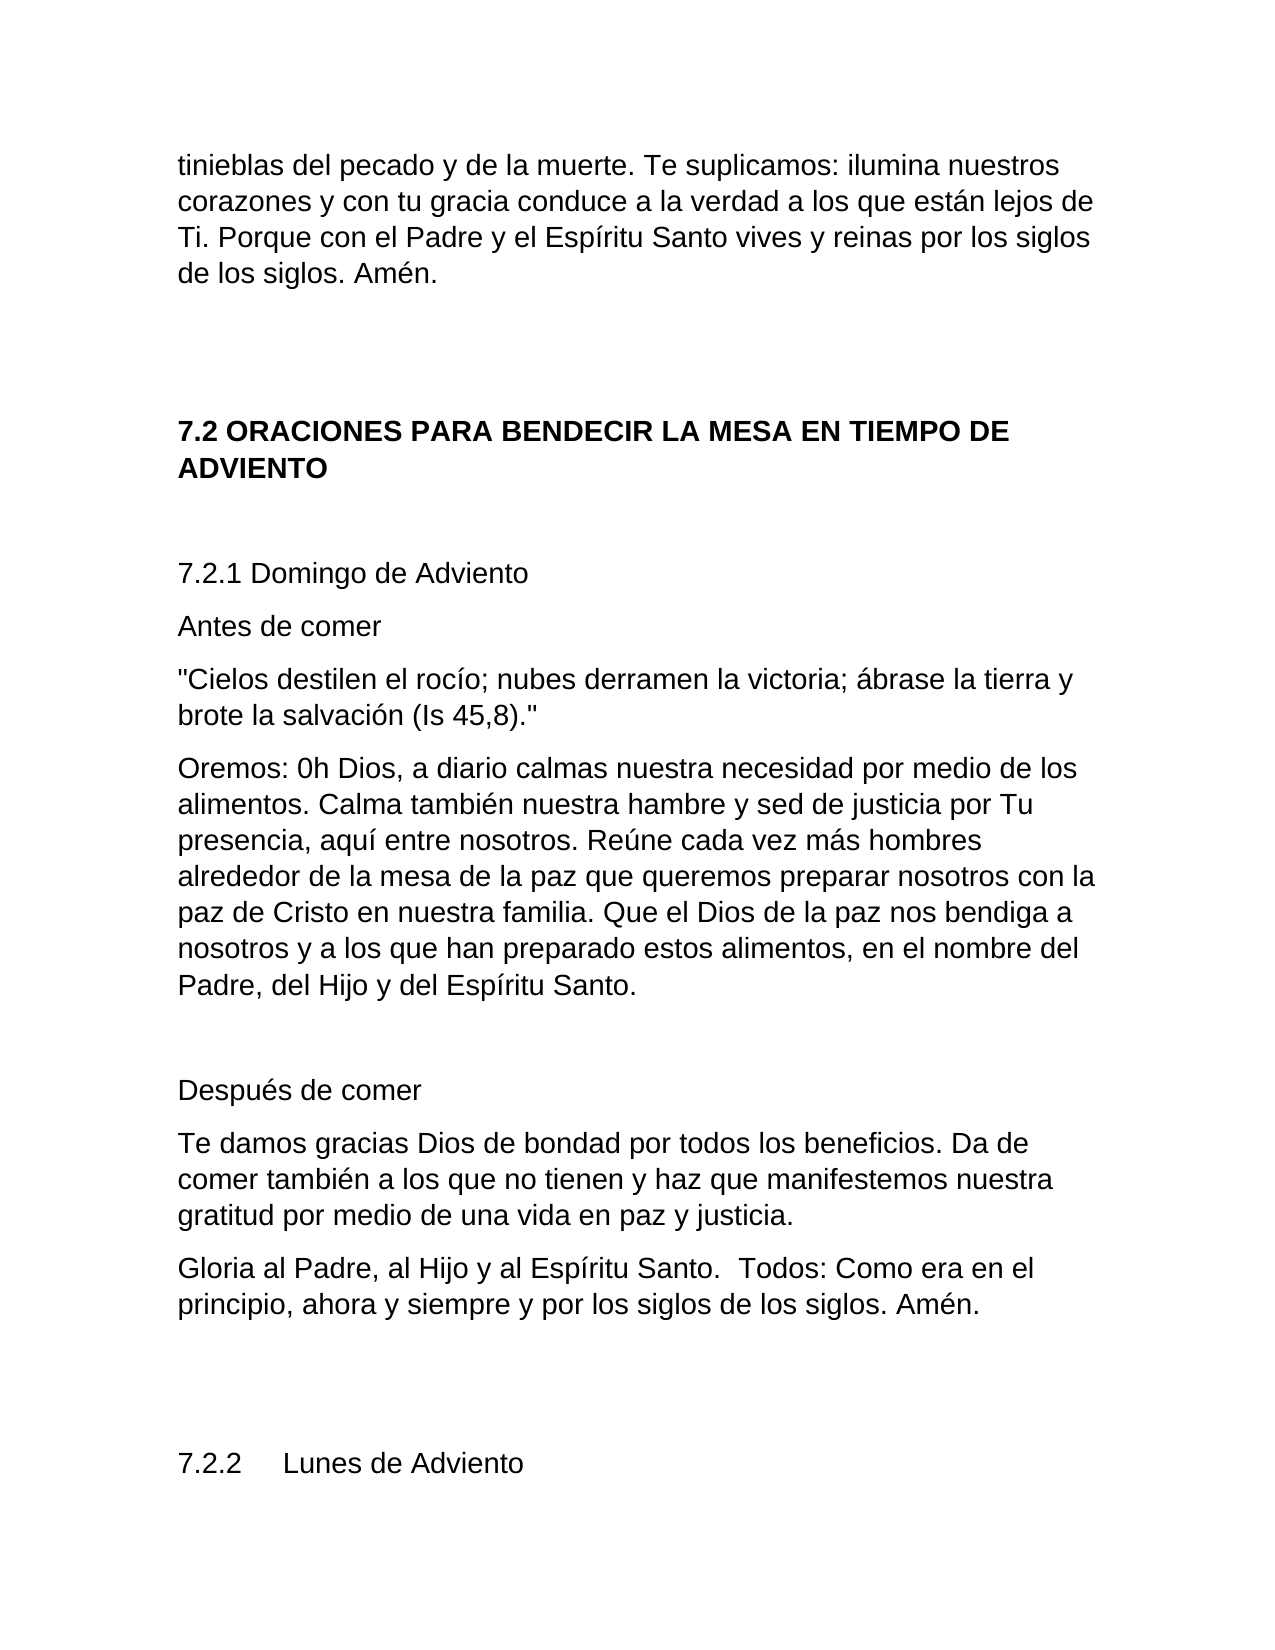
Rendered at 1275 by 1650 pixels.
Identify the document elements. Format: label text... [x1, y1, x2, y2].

text 7.2.1 Domingo de Adviento [177, 556, 1098, 590]
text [177, 148, 1098, 289]
text Oremos: 0h Dios, a diario calmas nuestra necesidad por medio de los alimentos. Calma también nuestra hambre y sed de justicia por Tu presencia, aquí entre nosotros. Reúne cada vez más hombres alrededor de la mesa de la paz que queremos preparar nosotros con la paz de Cristo en nuestra familia. Que el Dios de la paz nos bendiga a nosotros y a los que han preparado estos alimentos, en el nombre del Padre, del Hijo y del Espíritu Santo. [177, 751, 1098, 1001]
text Después de comer [177, 1073, 1098, 1107]
text Antes de comer [177, 609, 1098, 643]
text Gloria al Padre, al Hijo y al Espíritu Santo. Todos: Como era en el principio, ahora y siempre y por los siglos de los siglos. Amén. [177, 1251, 1098, 1321]
text 7.2 ORACIONES PARA BENDECIR LA MESA EN TIEMPO DE ADVIENTO [177, 414, 1098, 484]
text Te damos gracias Dios de bondad por todos los beneficios. Da de comer también a los que no tienen y haz que manifestemos nuestra gratitud por medio de una vida en paz y justicia. [177, 1126, 1098, 1232]
text "Cielos destilen el rocío; nubes derramen la victoria; ábrase la tierra y brote la salvación (Is 45,8)." [177, 662, 1098, 732]
text 7.2.2 Lunes de Adviento [177, 1446, 1098, 1479]
